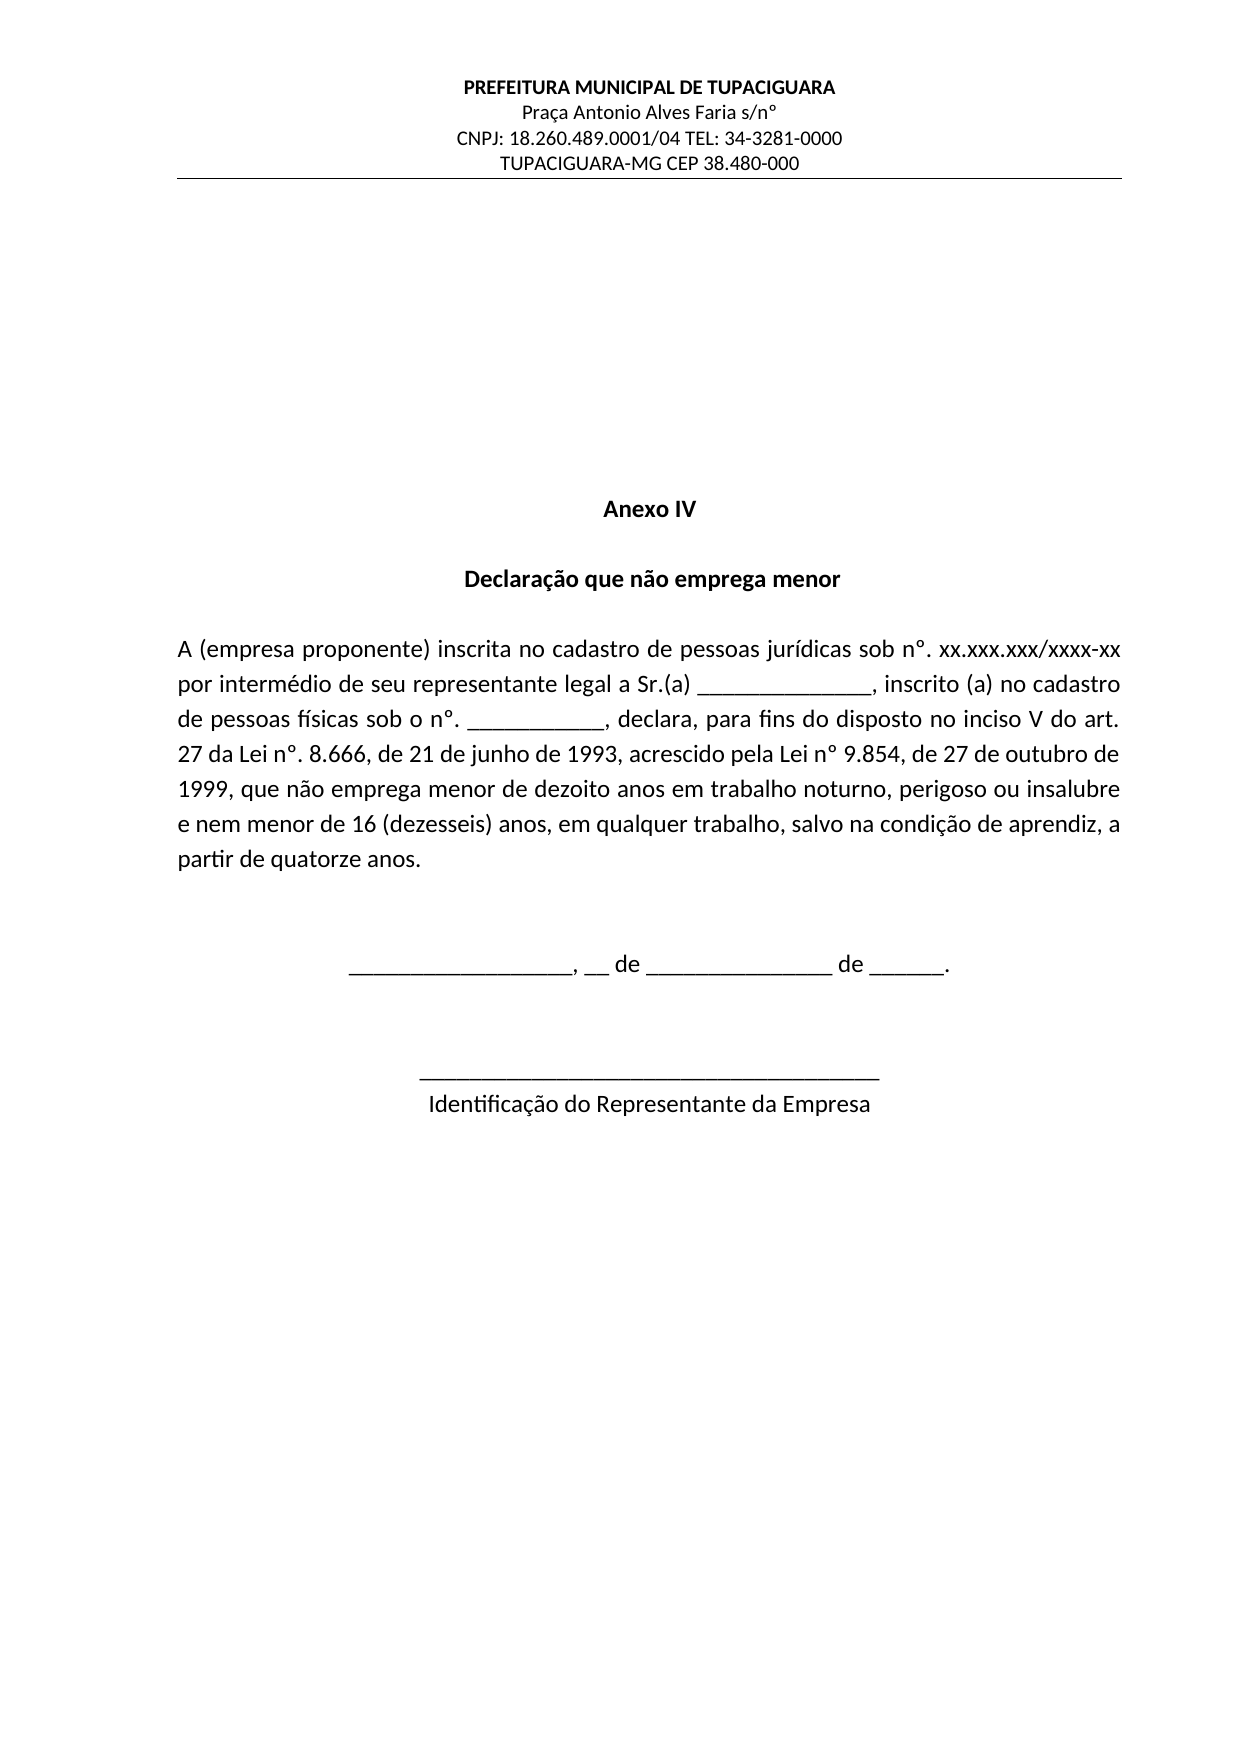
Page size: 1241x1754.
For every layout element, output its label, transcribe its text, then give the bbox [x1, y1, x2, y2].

text Declaração que não emprega menor [177, 564, 1122, 594]
text Identificação do Representante da Empresa [177, 1089, 1122, 1119]
text _____________________________________ [177, 1054, 1122, 1084]
text Anexo IV [177, 494, 1122, 524]
text A (empresa proponente) inscrita no cadastro de pessoas jurídicas sob nº. xx.xxx.xxx/xxxx-xx por intermédio de seu representante legal a Sr.(a) ______________, inscrito (a) no cadastro de pessoas físicas sob o nº. ___________, declara, para fins do disposto no inciso V do art. 27 da Lei nº. 8.666, de 21 de junho de 1993, acrescido pela Lei nº 9.854, de 27 de outubro de 1999, que não emprega menor de dezoito anos em trabalho noturno, perigoso ou insalubre e nem menor de 16 (dezesseis) anos, em qualquer trabalho, salvo na condição de aprendiz, a partir de quatorze anos. [177, 634, 1122, 874]
text __________________, __ de _______________ de ______. [177, 949, 1122, 979]
